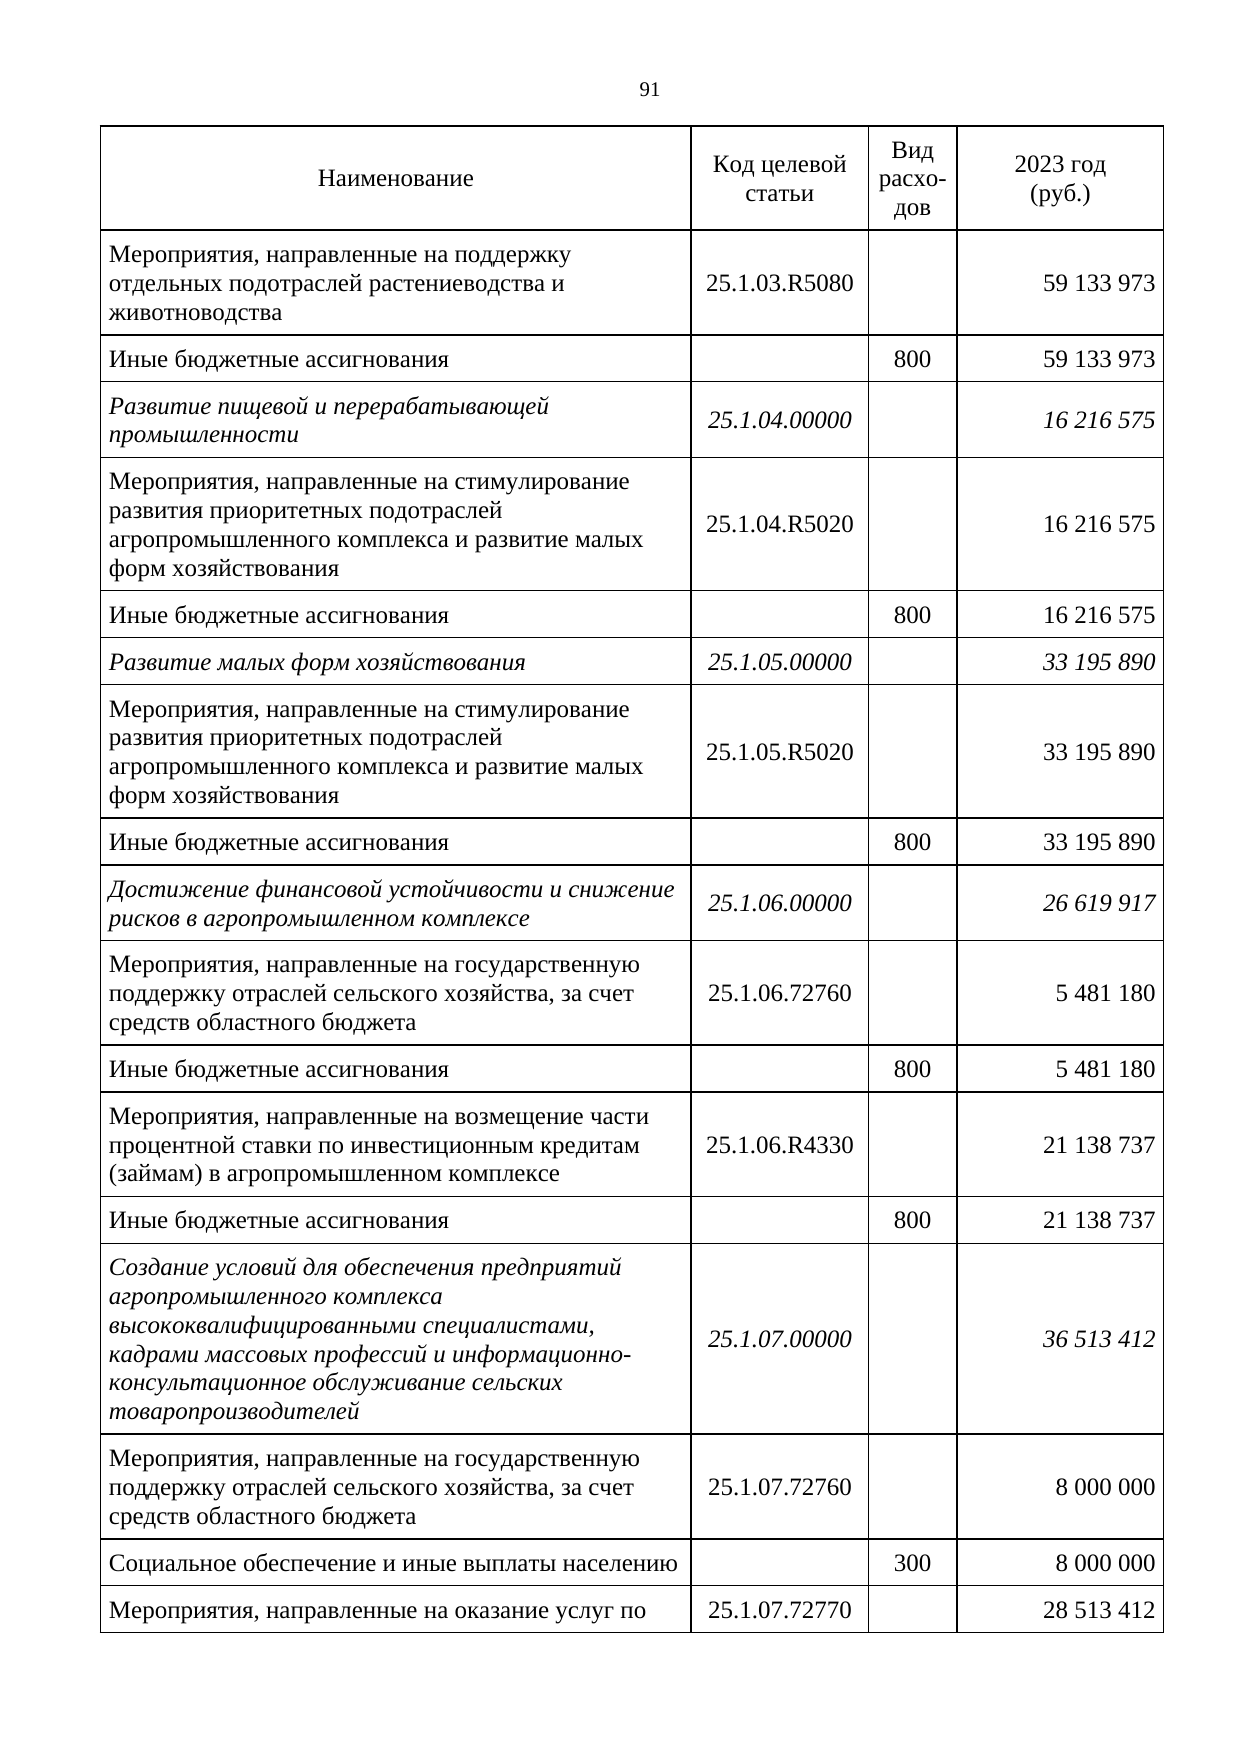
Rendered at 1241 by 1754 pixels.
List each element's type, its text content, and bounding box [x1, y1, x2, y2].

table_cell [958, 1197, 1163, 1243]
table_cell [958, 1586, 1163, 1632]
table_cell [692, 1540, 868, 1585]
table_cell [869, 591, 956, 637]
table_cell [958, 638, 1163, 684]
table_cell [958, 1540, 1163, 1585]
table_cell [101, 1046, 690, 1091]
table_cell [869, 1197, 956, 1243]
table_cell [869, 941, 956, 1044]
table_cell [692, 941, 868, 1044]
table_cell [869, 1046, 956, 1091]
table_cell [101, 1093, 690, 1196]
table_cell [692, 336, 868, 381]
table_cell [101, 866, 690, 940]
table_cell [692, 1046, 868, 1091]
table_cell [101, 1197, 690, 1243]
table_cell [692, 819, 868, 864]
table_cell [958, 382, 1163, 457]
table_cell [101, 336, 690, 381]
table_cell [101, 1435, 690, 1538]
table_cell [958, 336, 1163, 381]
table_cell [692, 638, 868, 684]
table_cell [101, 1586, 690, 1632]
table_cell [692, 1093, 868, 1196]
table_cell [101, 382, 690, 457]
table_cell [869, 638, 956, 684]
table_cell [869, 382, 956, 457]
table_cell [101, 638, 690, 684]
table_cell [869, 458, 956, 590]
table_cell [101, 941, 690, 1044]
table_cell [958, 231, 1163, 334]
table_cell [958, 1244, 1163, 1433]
table_header Код целевой статьи [692, 127, 868, 229]
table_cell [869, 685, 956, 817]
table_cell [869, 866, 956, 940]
table_header Вид расхо-дов [869, 127, 956, 229]
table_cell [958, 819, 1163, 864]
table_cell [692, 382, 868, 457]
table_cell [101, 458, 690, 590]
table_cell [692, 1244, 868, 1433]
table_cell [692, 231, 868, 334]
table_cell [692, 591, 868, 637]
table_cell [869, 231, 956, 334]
table_header Наименование [101, 127, 690, 229]
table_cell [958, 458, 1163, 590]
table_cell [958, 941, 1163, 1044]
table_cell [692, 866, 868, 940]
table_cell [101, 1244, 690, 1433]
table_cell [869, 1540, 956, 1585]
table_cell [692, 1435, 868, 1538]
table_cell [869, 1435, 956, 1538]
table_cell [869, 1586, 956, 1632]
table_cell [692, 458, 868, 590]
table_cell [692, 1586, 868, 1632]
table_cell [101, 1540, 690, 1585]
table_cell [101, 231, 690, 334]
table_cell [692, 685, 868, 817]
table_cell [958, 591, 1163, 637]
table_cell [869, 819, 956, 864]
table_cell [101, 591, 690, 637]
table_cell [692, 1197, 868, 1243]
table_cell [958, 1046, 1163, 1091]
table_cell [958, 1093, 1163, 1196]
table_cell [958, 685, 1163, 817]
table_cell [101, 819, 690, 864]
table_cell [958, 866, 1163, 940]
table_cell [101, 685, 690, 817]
table_header 2023 год (руб.) [958, 127, 1163, 229]
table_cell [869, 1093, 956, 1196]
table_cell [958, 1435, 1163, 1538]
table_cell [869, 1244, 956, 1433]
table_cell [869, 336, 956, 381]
